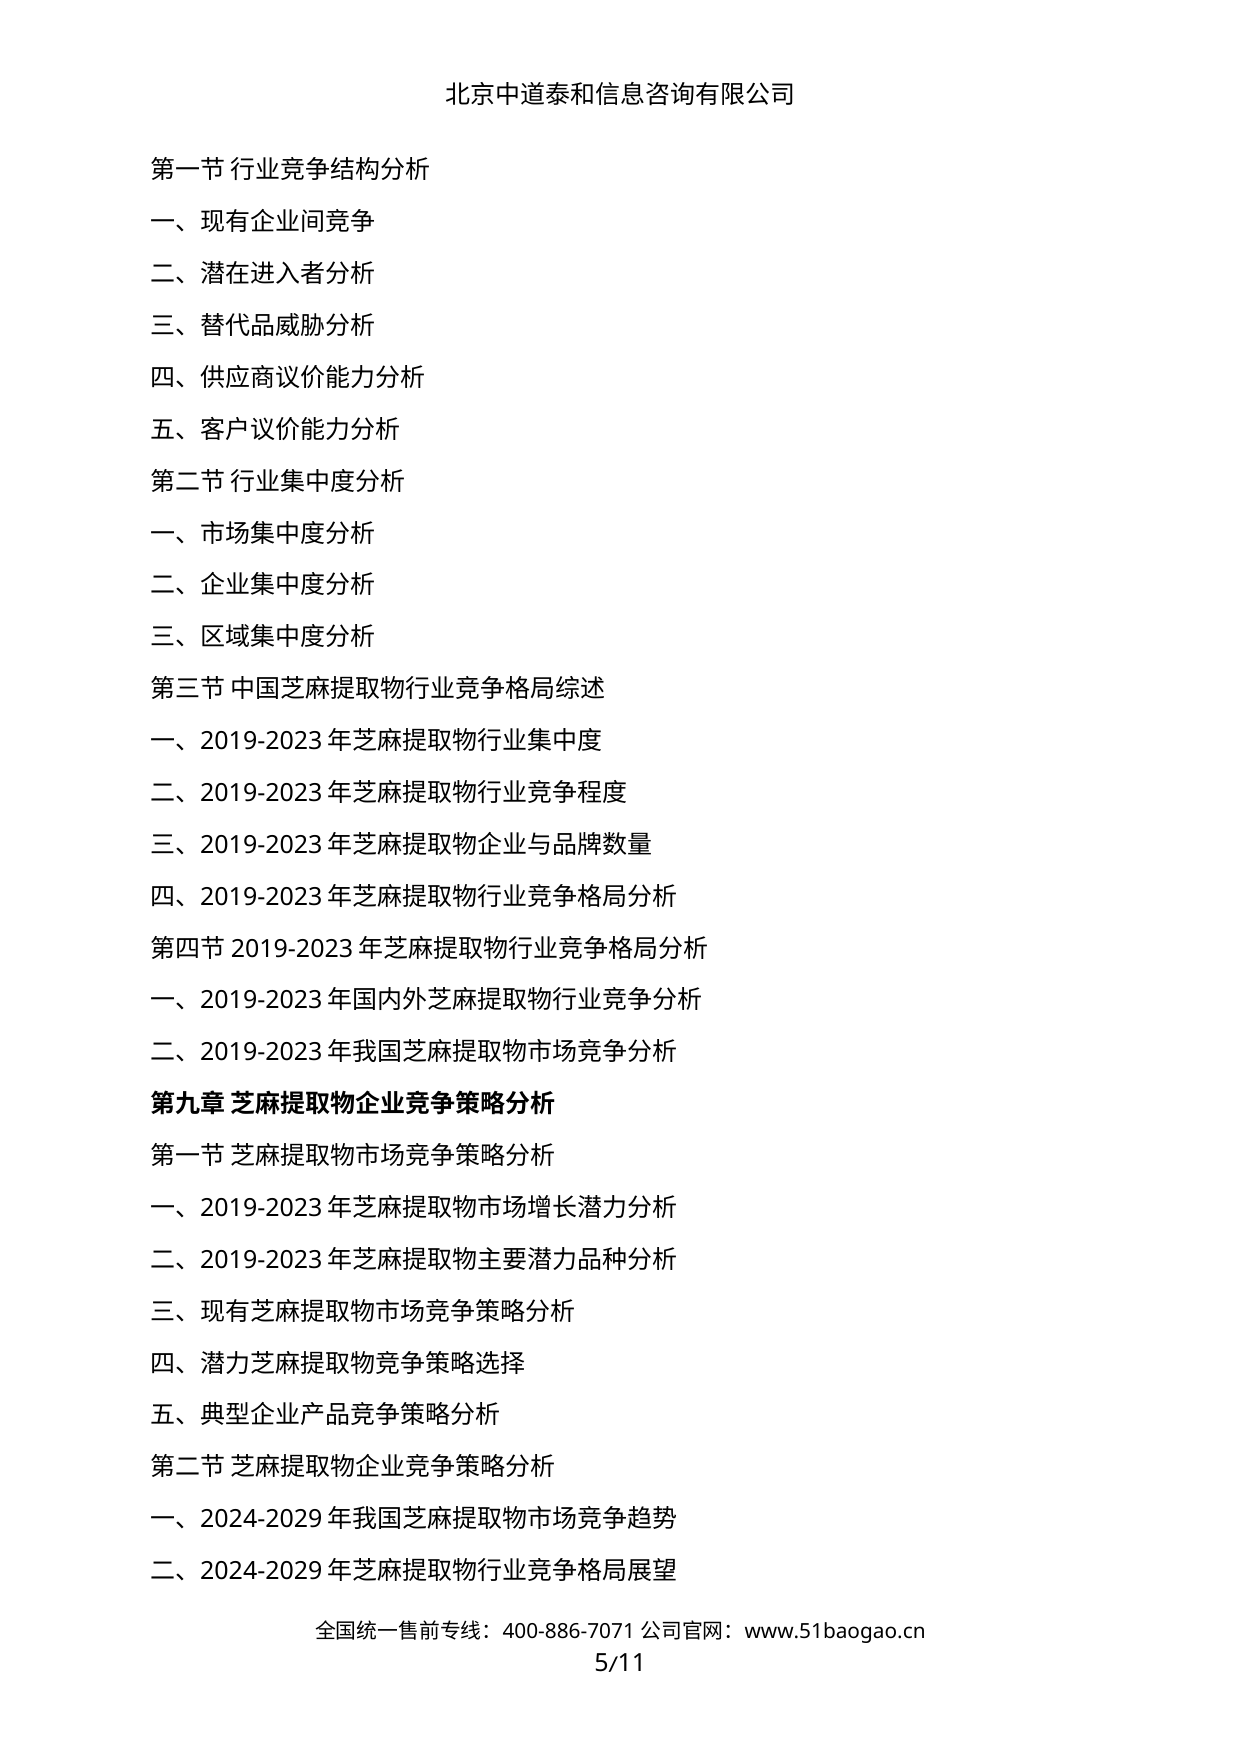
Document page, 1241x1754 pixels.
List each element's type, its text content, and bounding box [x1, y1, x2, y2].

text 第二节 芝麻提取物企业竞争策略分析 [150, 1447, 1090, 1483]
text 一、2019-2023年芝麻提取物行业集中度 [150, 721, 1090, 757]
text 五、客户议价能力分析 [150, 409, 1090, 446]
text 二、企业集中度分析 [150, 565, 1090, 601]
text 第一节 芝麻提取物市场竞争策略分析 [150, 1136, 1090, 1172]
text 第三节 中国芝麻提取物行业竞争格局综述 [150, 669, 1090, 705]
text 二、2019-2023年芝麻提取物行业竞争程度 [150, 772, 1090, 809]
text 二、潜在进入者分析 [150, 254, 1090, 290]
text 三、现有芝麻提取物市场竞争策略分析 [150, 1291, 1090, 1327]
text 四、2019-2023年芝麻提取物行业竞争格局分析 [150, 876, 1090, 912]
text 二、2024-2029年芝麻提取物行业竞争格局展望 [150, 1551, 1090, 1587]
text 三、2019-2023年芝麻提取物企业与品牌数量 [150, 824, 1090, 861]
text 一、2019-2023年国内外芝麻提取物行业竞争分析 [150, 980, 1090, 1016]
text 四、潜力芝麻提取物竞争策略选择 [150, 1343, 1090, 1379]
text 第四节 2019-2023年芝麻提取物行业竞争格局分析 [150, 928, 1090, 964]
text 一、2019-2023年芝麻提取物市场增长潜力分析 [150, 1187, 1090, 1224]
text 二、2019-2023年芝麻提取物主要潜力品种分析 [150, 1239, 1090, 1276]
text 第二节 行业集中度分析 [150, 461, 1090, 497]
text 四、供应商议价能力分析 [150, 357, 1090, 394]
text 五、典型企业产品竞争策略分析 [150, 1395, 1090, 1431]
text 三、区域集中度分析 [150, 617, 1090, 653]
text 一、市场集中度分析 [150, 513, 1090, 549]
text 第一节 行业竞争结构分析 [150, 150, 1090, 186]
text 一、现有企业间竞争 [150, 202, 1090, 238]
text 二、2019-2023年我国芝麻提取物市场竞争分析 [150, 1032, 1090, 1068]
text 第九章 芝麻提取物企业竞争策略分析 [150, 1084, 1090, 1120]
text 三、替代品威胁分析 [150, 306, 1090, 342]
text 一、2024-2029年我国芝麻提取物市场竞争趋势 [150, 1499, 1090, 1535]
